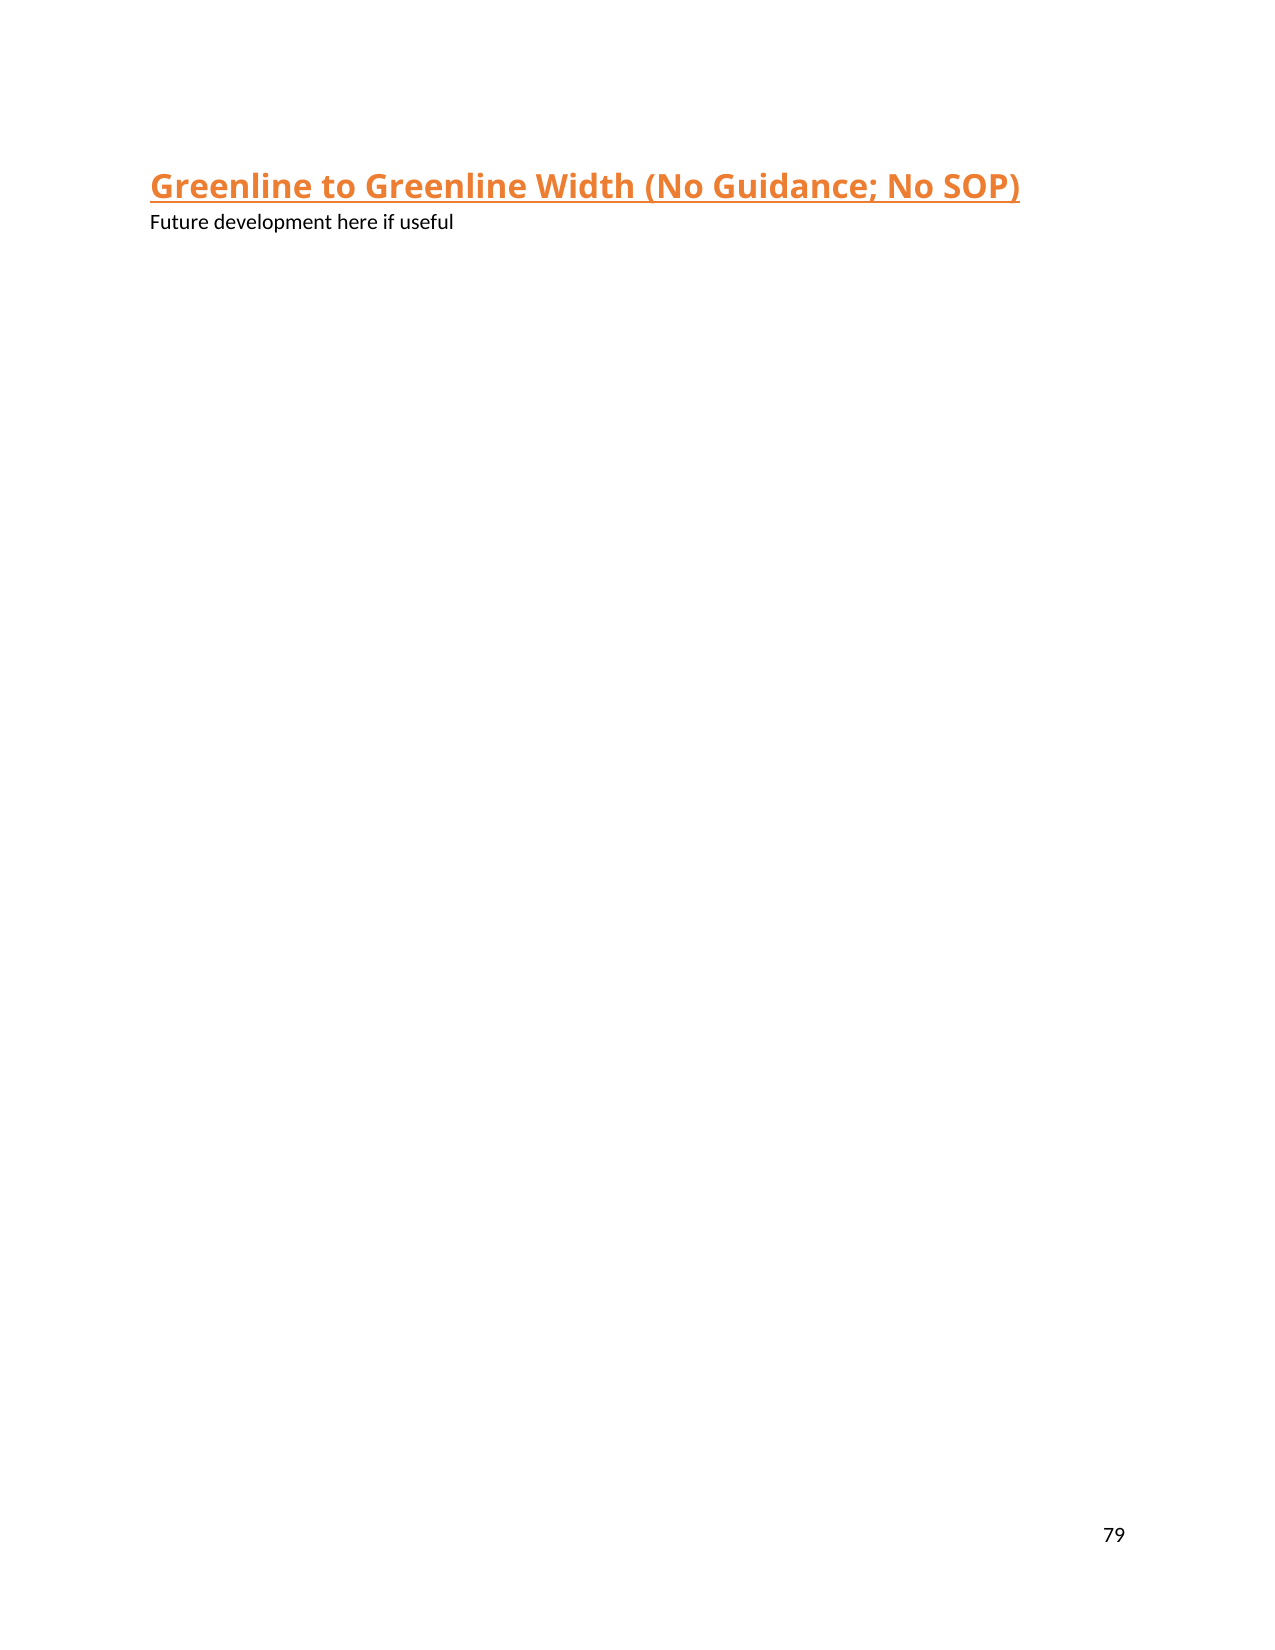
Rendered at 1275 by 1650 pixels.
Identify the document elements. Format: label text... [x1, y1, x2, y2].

text Future development here if useful [150, 208, 1125, 234]
subtitle Greenline to Greenline Width (No Guidance; No SOP) [150, 162, 1125, 208]
